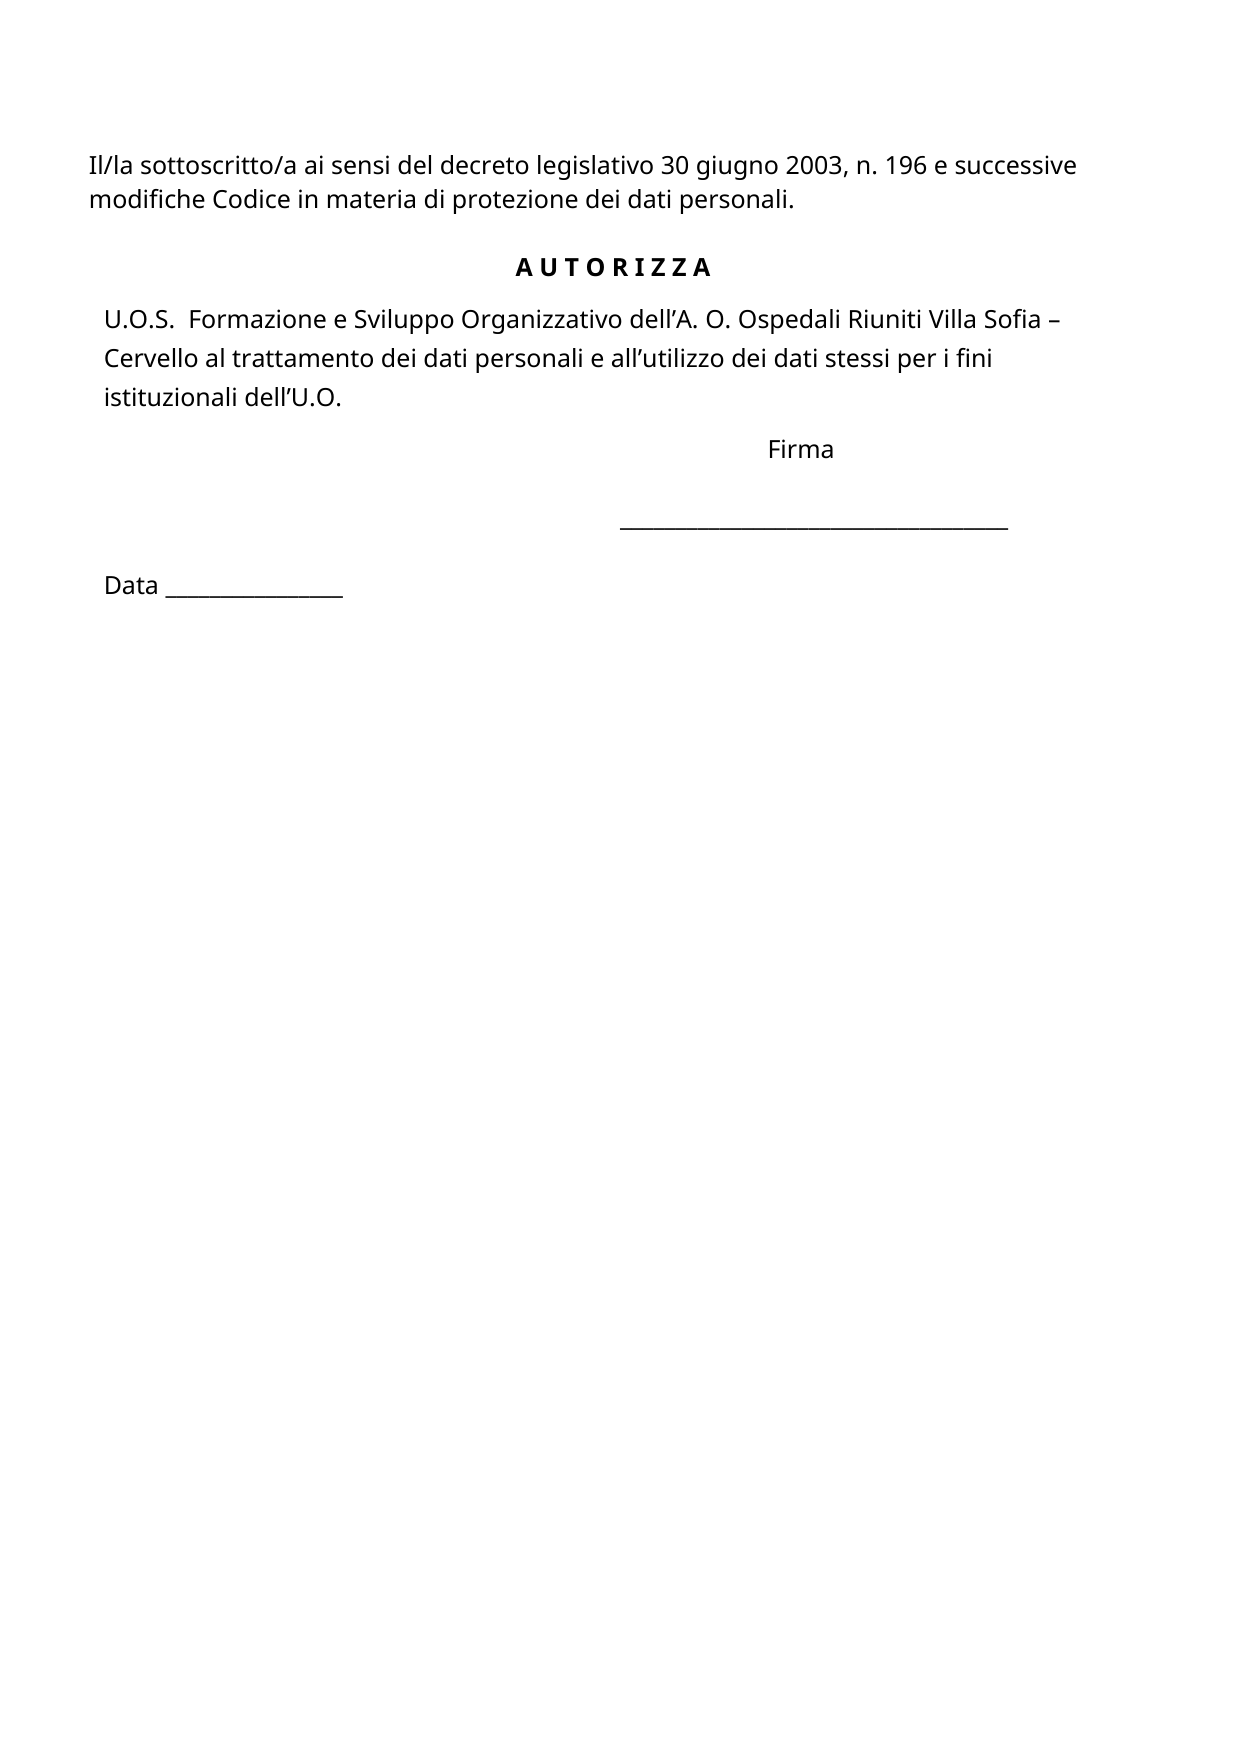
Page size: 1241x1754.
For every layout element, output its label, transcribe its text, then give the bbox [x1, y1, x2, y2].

text Data ________________ [103, 568, 1122, 602]
text U.O.S. Formazione e Sviluppo Organizzativo dell’A. O. Ospedali Riuniti Villa Sofia – Cervello al trattamento dei dati personali e all’utilizzo dei dati stessi per i fini istituzionali dell’U.O. [103, 301, 1122, 414]
text ___________________________________ [103, 499, 1122, 534]
text Firma [103, 431, 1122, 466]
text A U T O R I Z Z A [89, 250, 1122, 284]
text Il/la sottoscritto/a ai sensi del decreto legislativo 30 giugno 2003, n. 196 e successive modifiche Codice in materia di protezione dei dati personali. [89, 148, 1122, 216]
